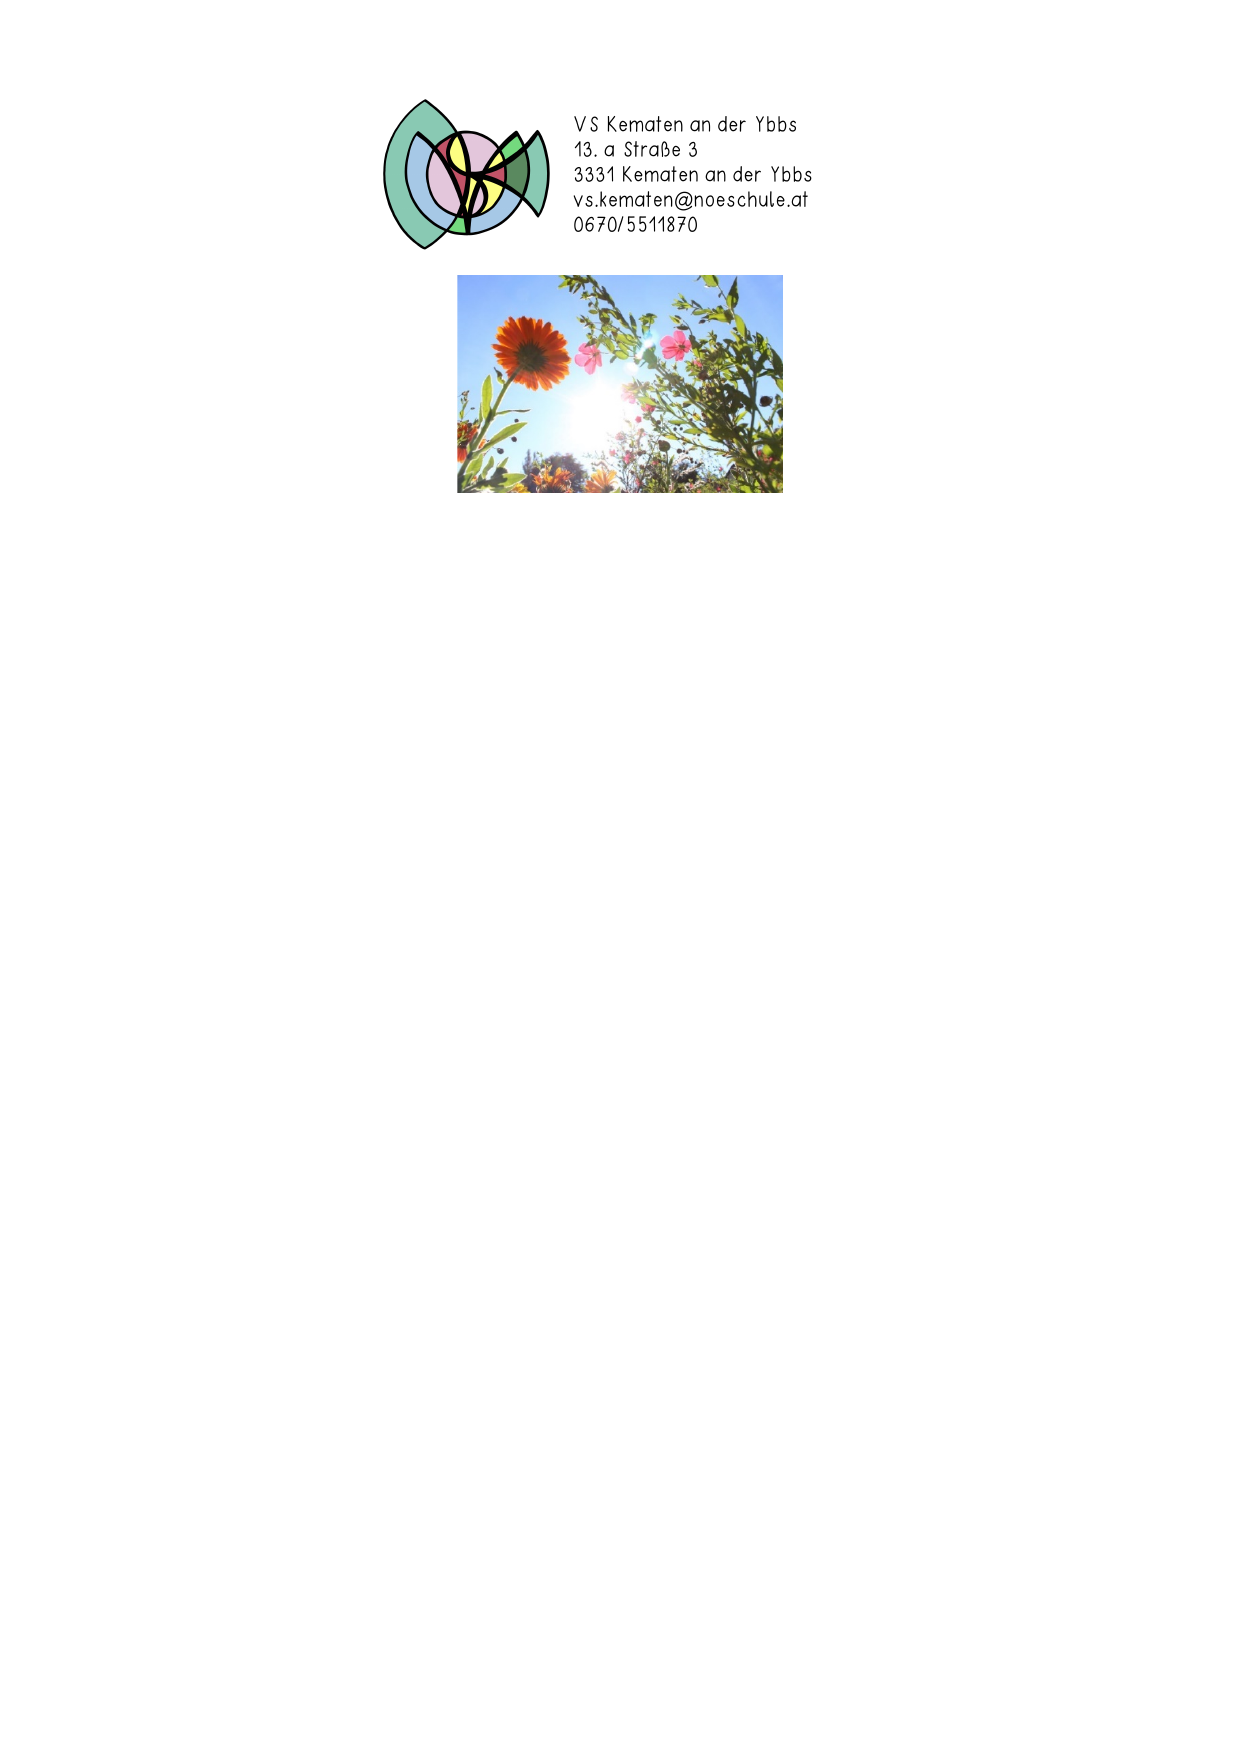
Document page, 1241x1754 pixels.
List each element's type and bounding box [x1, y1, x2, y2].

picture [371, 73, 870, 493]
